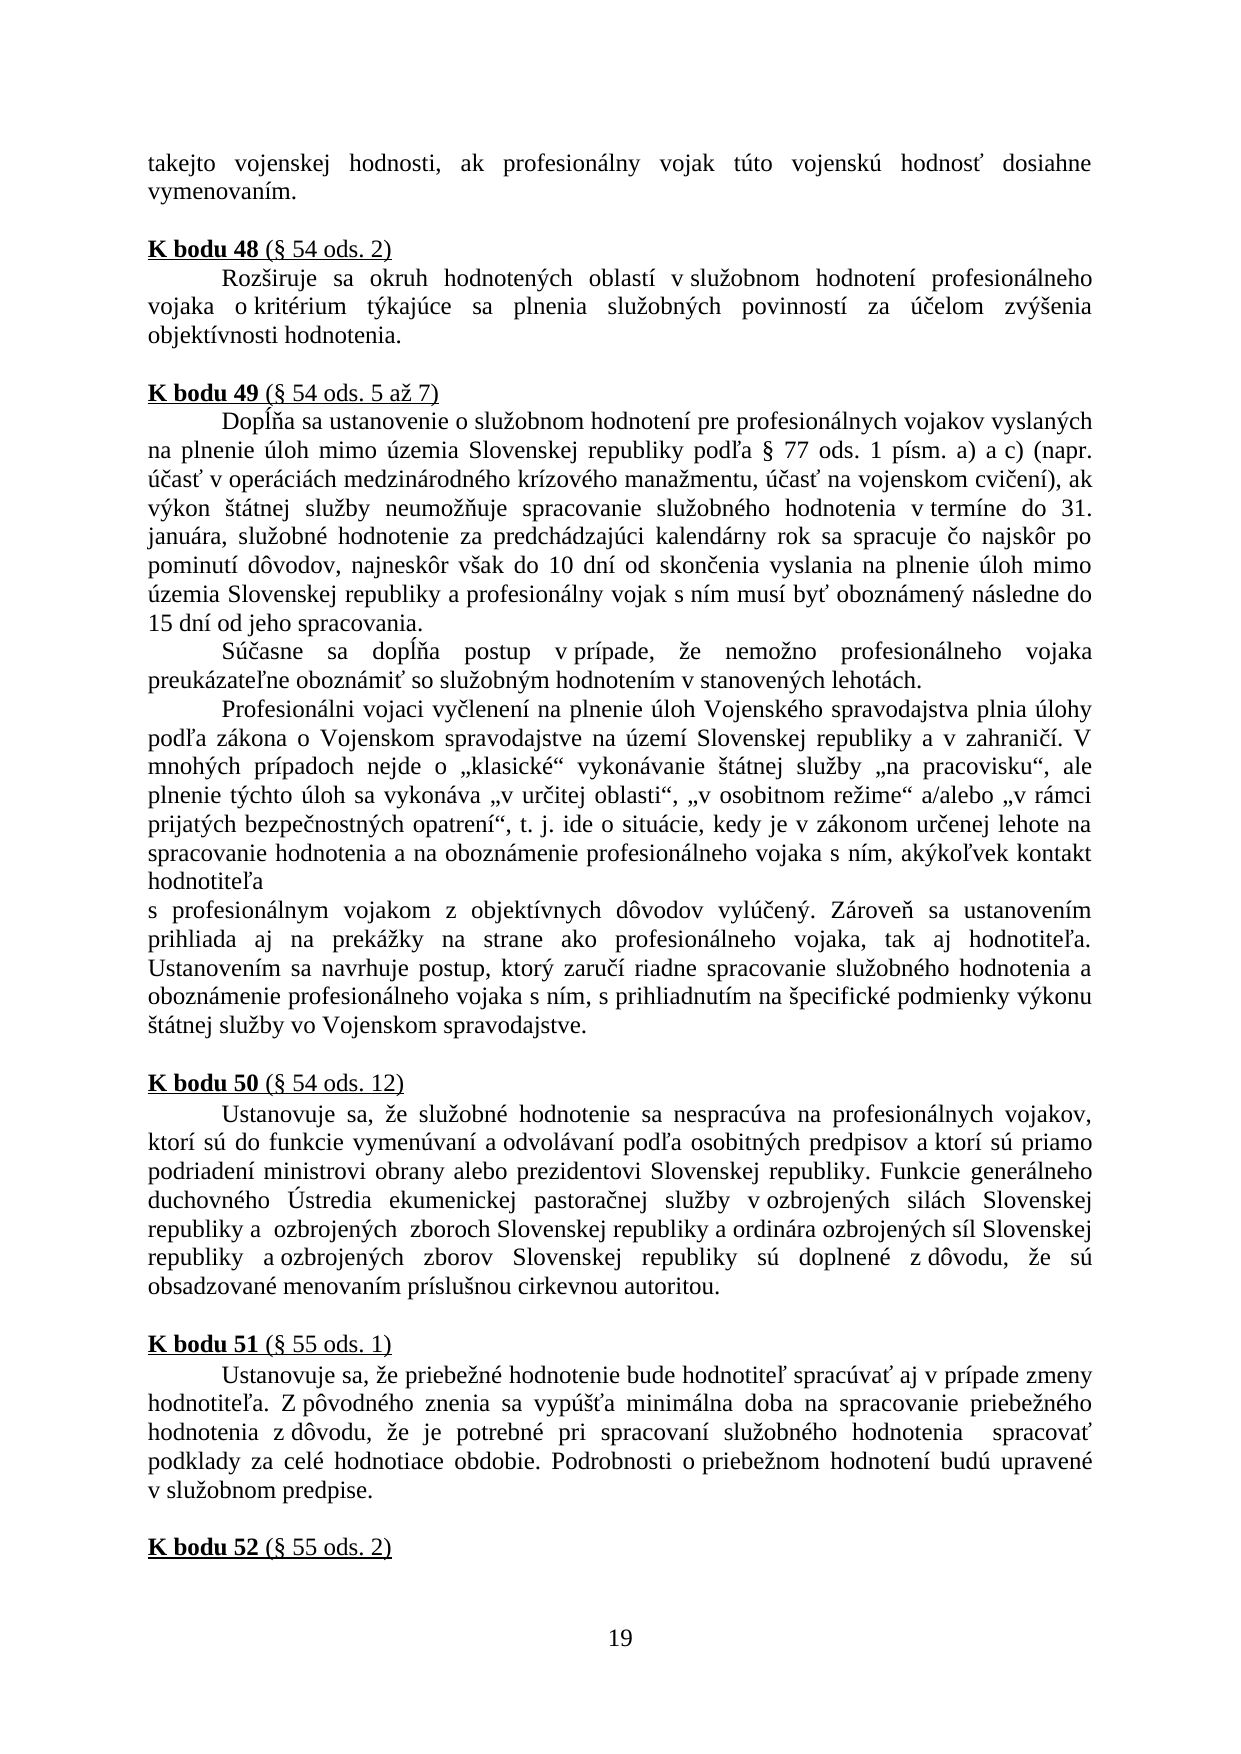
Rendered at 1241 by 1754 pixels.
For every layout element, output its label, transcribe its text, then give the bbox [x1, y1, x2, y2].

text Ustanovuje sa, že priebežné hodnotenie bude hodnotiteľ spracúvať aj v prípade zmeny hodnotiteľa. Z pôvodného znenia sa vypúšťa minimálna doba na spracovanie priebežného hodnotenia z dôvodu, že je potrebné pri spracovaní služobného hodnotenia spracovať podklady za celé hodnotiace obdobie. Podrobnosti o priebežnom hodnotení budú upravené v služobnom predpise. [148, 1360, 1093, 1503]
text K bodu 49 (§ 54 ods. 5 až 7) [148, 378, 1093, 406]
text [148, 148, 1093, 205]
text Dopĺňa sa ustanovenie o služobnom hodnotení pre profesionálnych vojakov vyslaných na plnenie úloh mimo územia Slovenskej republiky podľa § 77 ods. 1 písm. a) a c) (napr. účasť v operáciách medzinárodného krízového manažmentu, účasť na vojenskom cvičení), ak výkon štátnej služby neumožňuje spracovanie služobného hodnotenia v termíne do 31. januára, služobné hodnotenie za predchádzajúci kalendárny rok sa spracuje čo najskôr po pominutí dôvodov, najneskôr však do 10 dní od skončenia vyslania na plnenie úloh mimo územia Slovenskej republiky a profesionálny vojak s ním musí byť oboznámený následne do 15 dní od jeho spracovania. [148, 406, 1093, 636]
list K bodu 52 (§ 55 ods. 2) [148, 1532, 1093, 1561]
list K bodu 48 (§ 54 ods. 2) [148, 234, 1093, 263]
list K bodu 51 (§ 55 ods. 1) [148, 1329, 1093, 1357]
list K bodu 50 (§ 54 ods. 12) [148, 1068, 1093, 1096]
text Profesionálni vojaci vyčlenení na plnenie úloh Vojenského spravodajstva plnia úlohy podľa zákona o Vojenskom spravodajstve na území Slovenskej republiky a v zahraničí. V mnohých prípadoch nejde o „klasické“ vykonávanie štátnej služby „na pracovisku“, ale plnenie týchto úloh sa vykonáva „v určitej oblasti“, „v osobitnom režime“ a/alebo „v rámci prijatých bezpečnostných opatrení“, t. j. ide o situácie, kedy je v zákonom určenej lehote na spracovanie hodnotenia a na oboznámenie profesionálneho vojaka s ním, akýkoľvek kontakt hodnotiteľa s profesionálnym vojakom z objektívnych dôvodov vylúčený. Zároveň sa ustanovením prihliada aj na prekážky na strane ako profesionálneho vojaka, tak aj hodnotiteľa. Ustanovením sa navrhuje postup, ktorý zaručí riadne spracovanie služobného hodnotenia a oboznámenie profesionálneho vojaka s ním, s prihliadnutím na špecifické podmienky výkonu štátnej služby vo Vojenskom spravodajstve. [148, 694, 1093, 1039]
text Súčasne sa dopĺňa postup v prípade, že nemožno profesionálneho vojaka preukázateľne oboznámiť so služobným hodnotením v stanovených lehotách. [148, 636, 1093, 694]
text Ustanovuje sa, že služobné hodnotenie sa nespracúva na profesionálnych vojakov, ktorí sú do funkcie vymenúvaní a odvolávaní podľa osobitných predpisov a ktorí sú priamo podriadení ministrovi obrany alebo prezidentovi Slovenskej republiky. Funkcie generálneho duchovného Ústredia ekumenickej pastoračnej služby v ozbrojených silách Slovenskej republiky a ozbrojených zboroch Slovenskej republiky a ordinára ozbrojených síl Slovenskej republiky a ozbrojených zborov Slovenskej republiky sú doplnené z dôvodu, že sú obsadzované menovaním príslušnou cirkevnou autoritou. [148, 1099, 1093, 1300]
list Rozširuje sa okruh hodnotených oblastí v služobnom hodnotení profesionálneho vojaka o kritérium týkajúce sa plnenia služobných povinností za účelom zvýšenia objektívnosti hodnotenia. [148, 263, 1093, 349]
